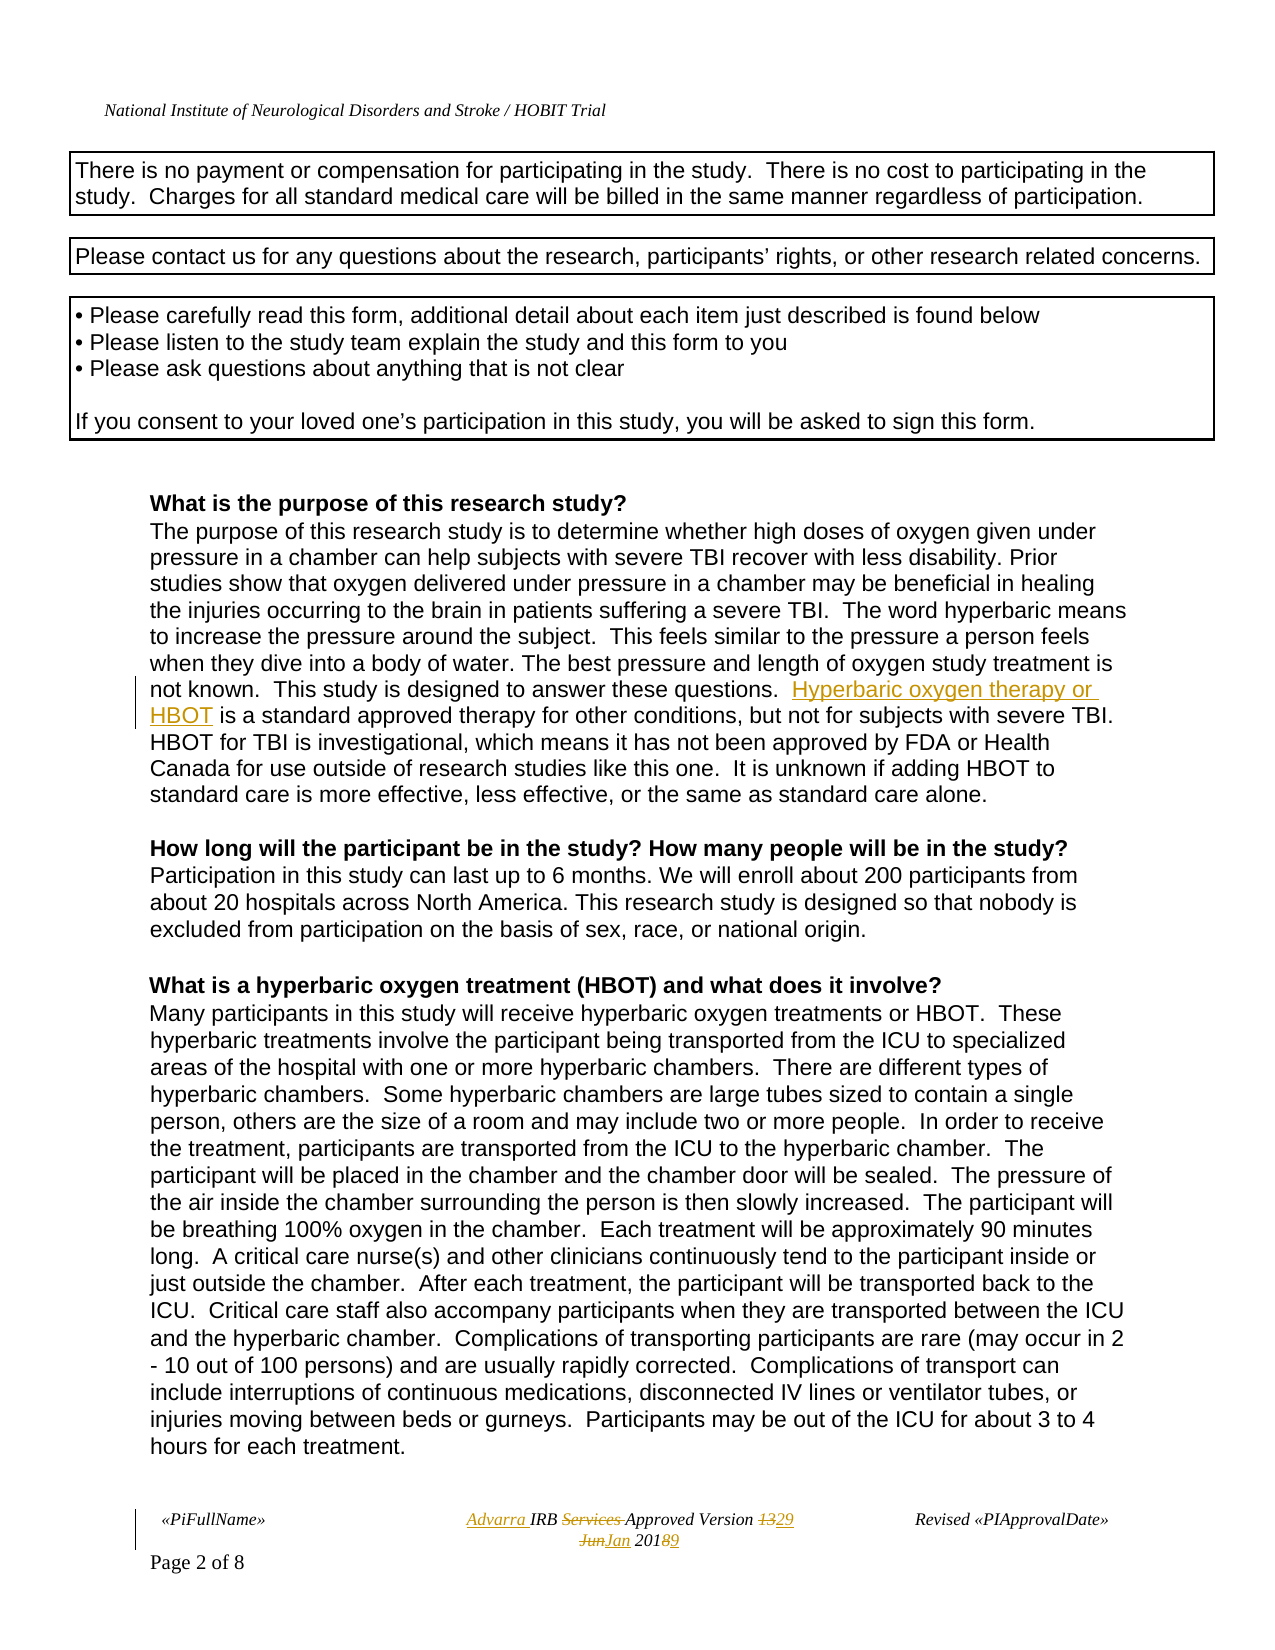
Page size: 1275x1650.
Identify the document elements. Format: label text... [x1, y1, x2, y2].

text How long will the participant be in the study? How many people will be in the study? [149, 835, 1130, 862]
text Many participants in this study will receive hyperbaric oxygen treatments or HBOT. These hyperbaric treatments involve the participant being transported from the ICU to specialized areas of the hospital with one or more hyperbaric chambers. There are different types of hyperbaric chambers. Some hyperbaric chambers are large tubes sized to contain a single person, others are the size of a room and may include two or more people. In order to receive the treatment, participants are transported from the ICU to the hyperbaric chamber. The participant will be placed in the chamber and the chamber door will be sealed. The pressure of the air inside the chamber surrounding the person is then slowly increased. The participant will be breathing 100% oxygen in the chamber. Each treatment will be approximately 90 minutes long. A critical care nurse(s) and other clinicians continuously tend to the participant inside or just outside the chamber. After each treatment, the participant will be transported back to the ICU. Critical care staff also accompany participants when they are transported between the ICU and the hyperbaric chamber. Complications of transporting participants are rare (may occur in 2 - 10 out of 100 persons) and are usually rapidly corrected. Complications of transport can include interruptions of continuous medications, disconnected IV lines or ventilator tubes, or injuries moving between beds or gurneys. Participants may be out of the ICU for about 3 to 4 hours for each treatment. [149, 999, 1125, 1459]
text • Please carefully read this form, additional detail about each item just described is found below • Please listen to the study team explain the study and this form to you • Please ask questions about anything that is not clear If you consent to your loved one’s participation in this study, you will be asked to sign this form. [71, 298, 1213, 438]
subtitle What is the purpose of this research study? [149, 490, 903, 516]
text Participation in this study can last up to 6 months. We will enroll about 200 participants from about 20 hospitals across North America. This research study is designed so that nobody is excluded from participation on the basis of sex, race, or national origin. [149, 862, 1126, 942]
text Please contact us for any questions about the research, participants’ rights, or other research related concerns. [71, 239, 1213, 273]
text The purpose of this research study is to determine whether high doses of oxygen given under pressure in a chamber can help subjects with severe TBI recover with less disability. Prior studies show that oxygen delivered under pressure in a chamber may be beneficial in healing the injuries occurring to the brain in patients suffering a severe TBI. The word hyperbaric means to increase the pressure around the subject. This feels similar to the pressure a person feels when they dive into a body of water. The best pressure and length of oxygen study treatment is not known. This study is designed to answer these questions. is a standard approved therapy for other conditions, but not for subjects with severe TBI. HBOT for TBI is investigational, which means it has not been approved by FDA or Health Canada for use outside of research studies like this one. It is unknown if adding HBOT to standard care is more effective, less effective, or the same as standard care alone. [149, 518, 1130, 808]
text What is a hyperbaric oxygen treatment (HBOT) and what does it involve? [149, 972, 1125, 998]
text There is no payment or compensation for participating in the study. There is no cost to participating in the study. Charges for all standard medical care will be billed in the same manner regardless of participation. [71, 153, 1213, 214]
